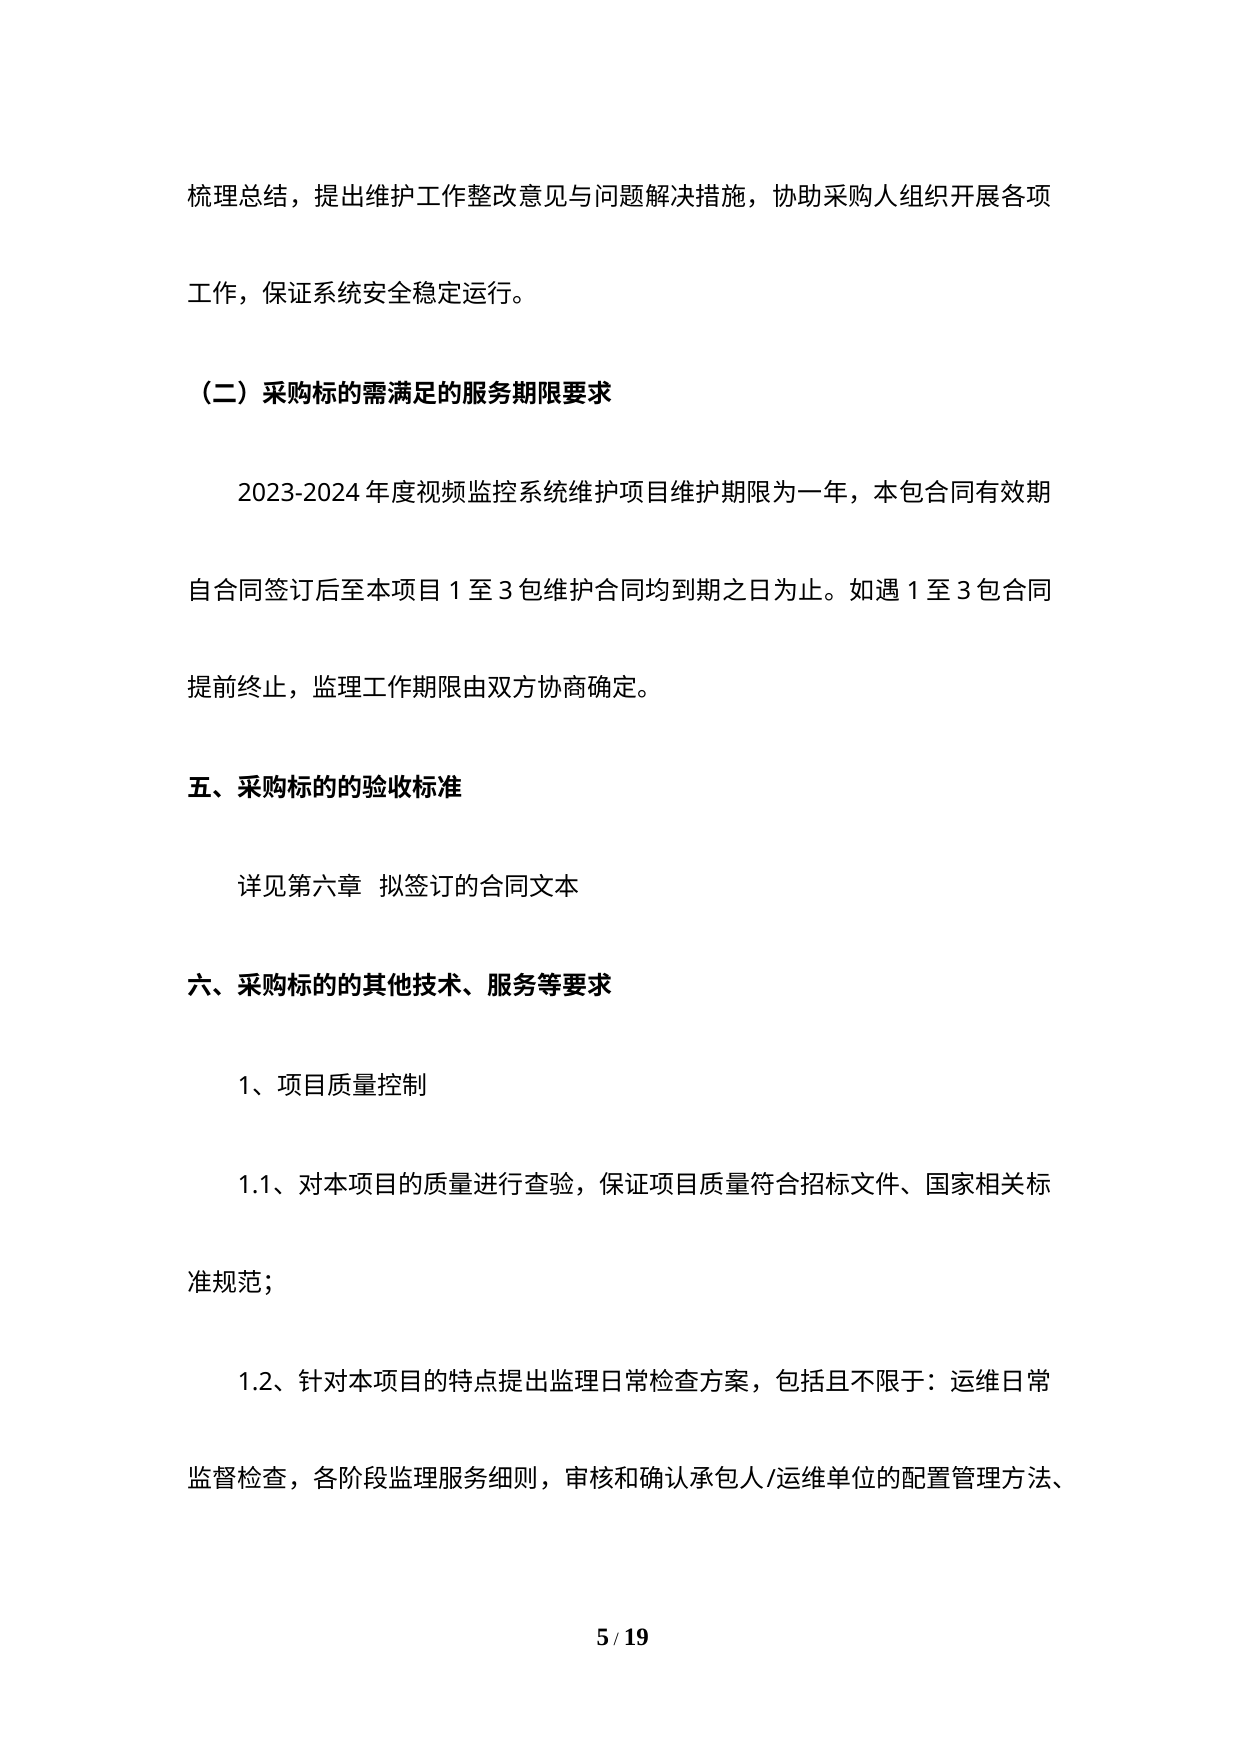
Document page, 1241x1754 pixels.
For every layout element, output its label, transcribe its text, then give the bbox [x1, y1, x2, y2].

text 详见第六章 拟签订的合同文本 [187, 852, 1053, 917]
text 六、采购标的的其他技术、服务等要求 [187, 951, 1053, 1016]
text （二）采购标的需满足的服务期限要求 [187, 359, 1053, 424]
text 1.1、对本项目的质量进行查验，保证项目质量符合招标文件、国家相关标准规范； [187, 1150, 1053, 1313]
text 2023-2024年度视频监控系统维护项目维护期限为一年，本包合同有效期自合同签订后至本项目1至3包维护合同均到期之日为止。如遇1至3包合同提前终止，监理工作期限由双方协商确定。 [187, 458, 1053, 718]
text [187, 1347, 1053, 1509]
text 1、项目质量控制 [187, 1051, 1053, 1116]
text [187, 162, 1053, 324]
text 五、采购标的的验收标准 [187, 753, 1053, 818]
